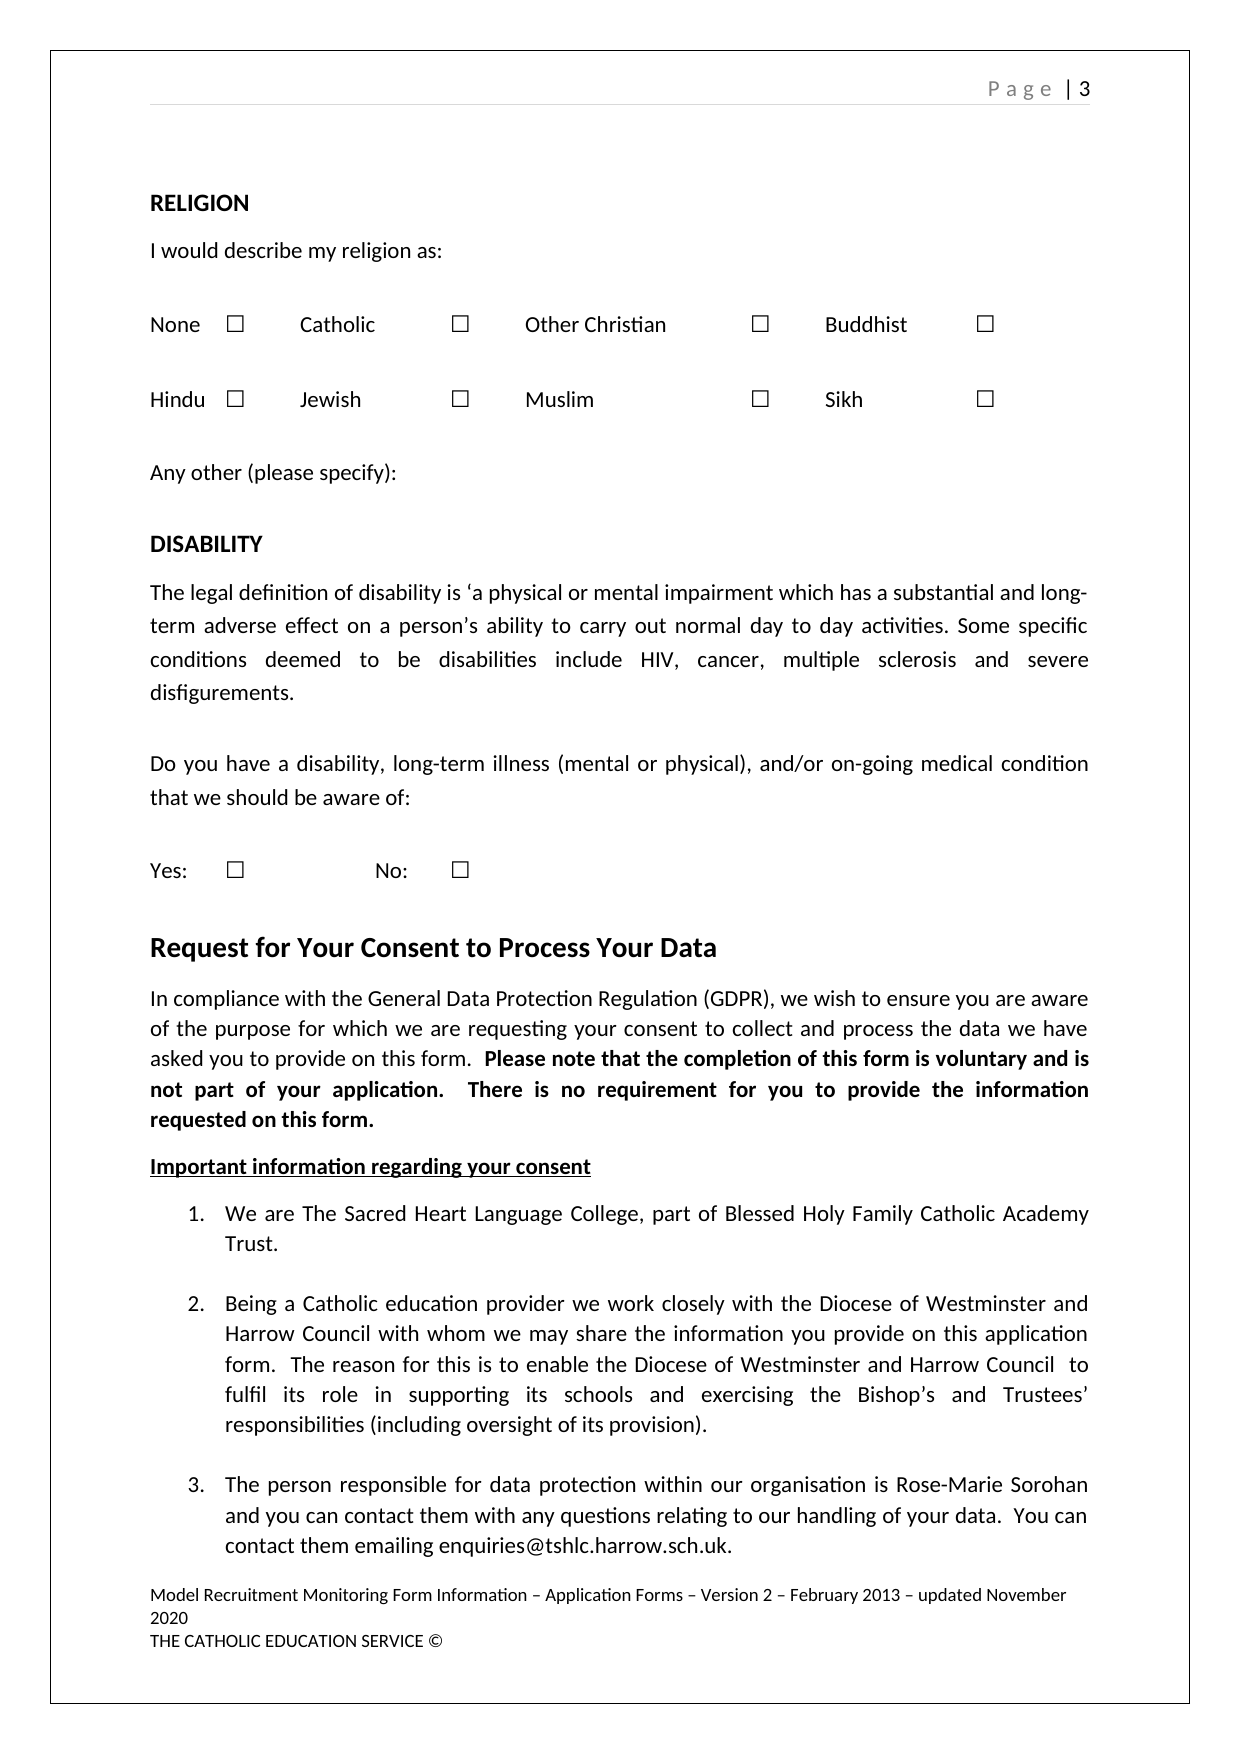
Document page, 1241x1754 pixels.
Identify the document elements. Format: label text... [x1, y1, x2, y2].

text Important information regarding your consent [150, 1152, 1090, 1180]
list We are The Sacred Heart Language College, part of Blessed Holy Family Catholic Academy Trust. [187, 1199, 1090, 1257]
text Any other (please specify): [150, 458, 1090, 486]
text The legal definition of disability is ‘a physical or mental impairment which has a substantial and long-term adverse effect on a person’s ability to carry out normal day to day activities. Some specific conditions deemed to be disabilities include HIV, cancer, multiple sclerosis and severe disfigurements. [150, 578, 1090, 706]
text Do you have a disability, long-term illness (mental or physical), and/or on-going medical condition that we should be aware of: [150, 749, 1090, 811]
list Being a Catholic education provider we work closely with the Diocese of Westminster and Harrow Council with whom we may share the information you provide on this application form. The reason for this is to enable the Diocese of Westminster and Harrow Council to fulfil its role in supporting its schools and exercising the Bishop’s and Trustees’ responsibilities (including oversight of its provision). [187, 1289, 1090, 1438]
text In compliance with the General Data Protection Regulation (GDPR), we wish to ensure you are aware of the purpose for which we are requesting your consent to collect and process the data we have asked you to provide on this form. Please note that the completion of this form is voluntary and is not part of your application. There is no requirement for you to provide the information requested on this form. [150, 984, 1090, 1133]
text None Catholic Other Christian Buddhist [150, 308, 1090, 339]
text Yes: No: [150, 854, 1090, 885]
subtitle RELIGION [150, 187, 1090, 218]
list The person responsible for data protection within our organisation is Rose-Marie Sorohan and you can contact them with any questions relating to our handling of your data. You can contact them emailing enquiries@tshlc.harrow.sch.uk. [187, 1471, 1090, 1559]
title DISABILITY [150, 529, 1090, 559]
text Hindu Jewish Muslim Sikh [150, 383, 1090, 414]
text Request for Your Consent to Process Your Data [150, 929, 1090, 964]
text I would describe my religion as: [150, 237, 1090, 264]
